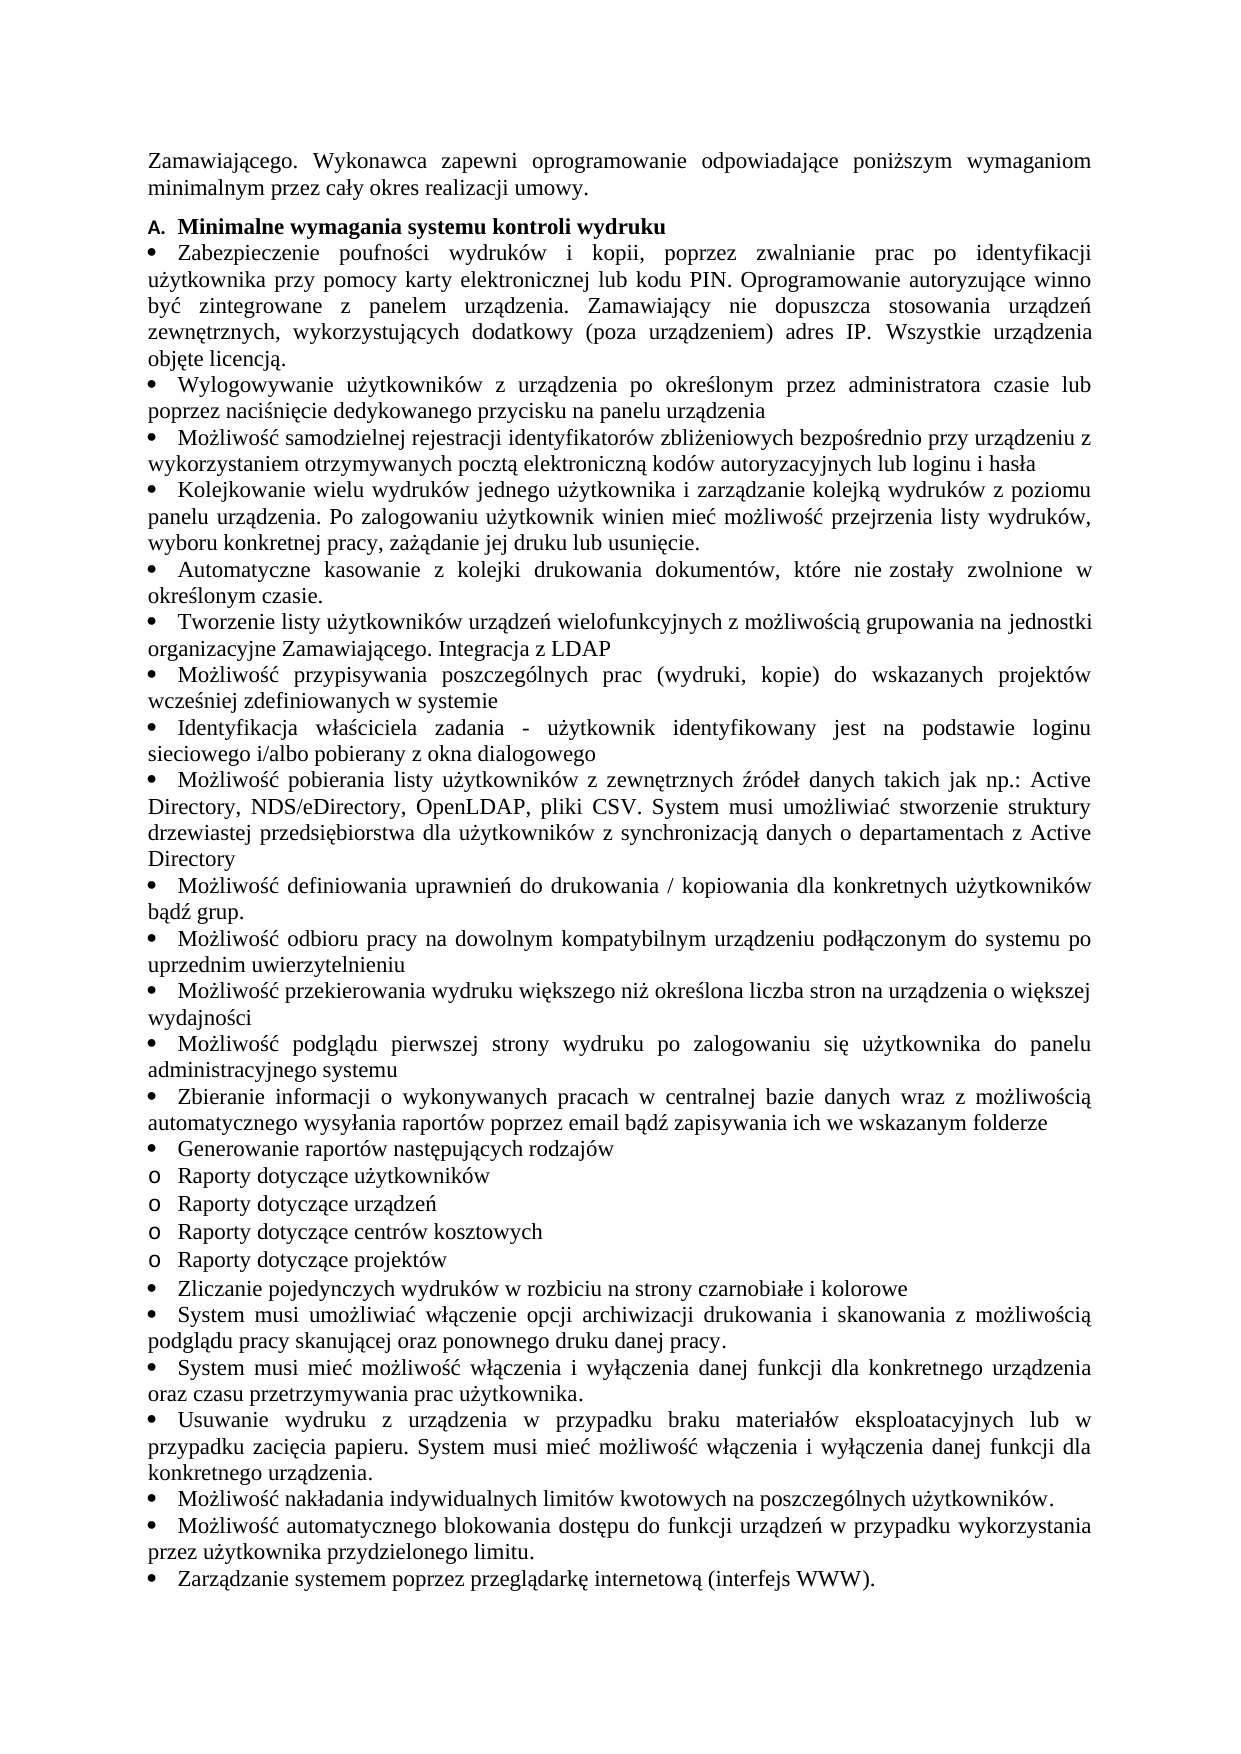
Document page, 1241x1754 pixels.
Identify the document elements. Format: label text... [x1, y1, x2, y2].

list Raporty dotyczące użytkowników [148, 1162, 1093, 1190]
list Raporty dotyczące projektów [148, 1246, 1093, 1275]
list Tworzenie listy użytkowników urządzeń wielofunkcyjnych z możliwością grupowania na jednostki organizacyjne Zamawiającego. Integracja z LDAP [148, 608, 1093, 661]
list Możliwość przekierowania wydruku większego niż określona liczba stron na urządzenia o większej wydajności [148, 977, 1093, 1030]
list Zbieranie informacji o wykonywanych pracach w centralnej bazie danych wraz z możliwością automatycznego wysyłania raportów poprzez email bądź zapisywania ich we wskazanym folderze [148, 1083, 1093, 1135]
list Generowanie raportów następujących rodzajów [148, 1135, 1093, 1162]
list Zarządzanie systemem poprzez przeglądarkę internetową (interfejs WWW). [148, 1564, 1093, 1591]
list Usuwanie wydruku z urządzenia w przypadku braku materiałów eksploatacyjnych lub w przypadku zacięcia papieru. System musi mieć możliwość włączenia i wyłączenia danej funkcji dla konkretnego urządzenia. [148, 1406, 1093, 1486]
list Możliwość odbioru pracy na dowolnym kompatybilnym urządzeniu podłączonym do systemu po uprzednim uwierzytelnieniu [148, 924, 1093, 977]
list Identyfikacja właściciela zadania - użytkownik identyfikowany jest na podstawie loginu sieciowego i/albo pobierany z okna dialogowego [148, 714, 1093, 766]
list Zabezpieczenie poufności wydruków i kopii, poprzez zwalnianie prac po identyfikacji użytkownika przy pomocy karty elektronicznej lub kodu PIN. Oprogramowanie autoryzujące winno być zintegrowane z panelem urządzenia. Zamawiający nie dopuszcza stosowania urządzeń zewnętrznych, wykorzystujących dodatkowy (poza urządzeniem) adres IP. Wszystkie urządzenia objęte licencją. [148, 239, 1093, 371]
list Możliwość definiowania uprawnień do drukowania / kopiowania dla konkretnych użytkowników bądź grup. [148, 872, 1093, 924]
list Zliczanie pojedynczych wydruków w rozbiciu na strony czarnobiałe i kolorowe [148, 1275, 1093, 1301]
list System musi mieć możliwość włączenia i wyłączenia danej funkcji dla konkretnego urządzenia oraz czasu przetrzymywania prac użytkownika. [148, 1354, 1093, 1406]
list Możliwość podglądu pierwszej strony wydruku po zalogowaniu się użytkownika do panelu administracyjnego systemu [148, 1030, 1093, 1083]
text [148, 148, 1093, 200]
list Możliwość pobierania listy użytkowników z zewnętrznych źródeł danych takich jak np.: Active Directory, NDS/eDirectory, OpenLDAP, pliki CSV. System musi umożliwiać stworzenie struktury drzewiastej przedsiębiorstwa dla użytkowników z synchronizacją danych o departamentach z Active Directory [148, 766, 1093, 872]
list Wylogowywanie użytkowników z urządzenia po określonym przez administratora czasie lub poprzez naciśnięcie dedykowanego przycisku na panelu urządzenia [148, 371, 1093, 424]
list Możliwość przypisywania poszczególnych prac (wydruki, kopie) do wskazanych projektów wcześniej zdefiniowanych w systemie [148, 661, 1093, 714]
list Raporty dotyczące centrów kosztowych [148, 1218, 1093, 1246]
list Automatyczne kasowanie z kolejki drukowania dokumentów, które nie zostały zwolnione w określonym czasie. [148, 556, 1093, 608]
list Możliwość nakładania indywidualnych limitów kwotowych na poszczególnych użytkowników. [148, 1486, 1093, 1512]
list Minimalne wymagania systemu kontroli wydruku [148, 213, 1093, 239]
list Możliwość samodzielnej rejestracji identyfikatorów zbliżeniowych bezpośrednio przy urządzeniu z wykorzystaniem otrzymywanych pocztą elektroniczną kodów autoryzacyjnych lub loginu i hasła [148, 424, 1093, 477]
list Kolejkowanie wielu wydruków jednego użytkownika i zarządzanie kolejką wydruków z poziomu panelu urządzenia. Po zalogowaniu użytkownik winien mieć możliwość przejrzenia listy wydruków, wyboru konkretnej pracy, zażądanie jej druku lub usunięcie. [148, 477, 1093, 556]
list Możliwość automatycznego blokowania dostępu do funkcji urządzeń w przypadku wykorzystania przez użytkownika przydzielonego limitu. [148, 1512, 1093, 1564]
list System musi umożliwiać włączenie opcji archiwizacji drukowania i skanowania z możliwością podglądu pracy skanującej oraz ponownego druku danej pracy. [148, 1301, 1093, 1354]
list Raporty dotyczące urządzeń [148, 1190, 1093, 1218]
